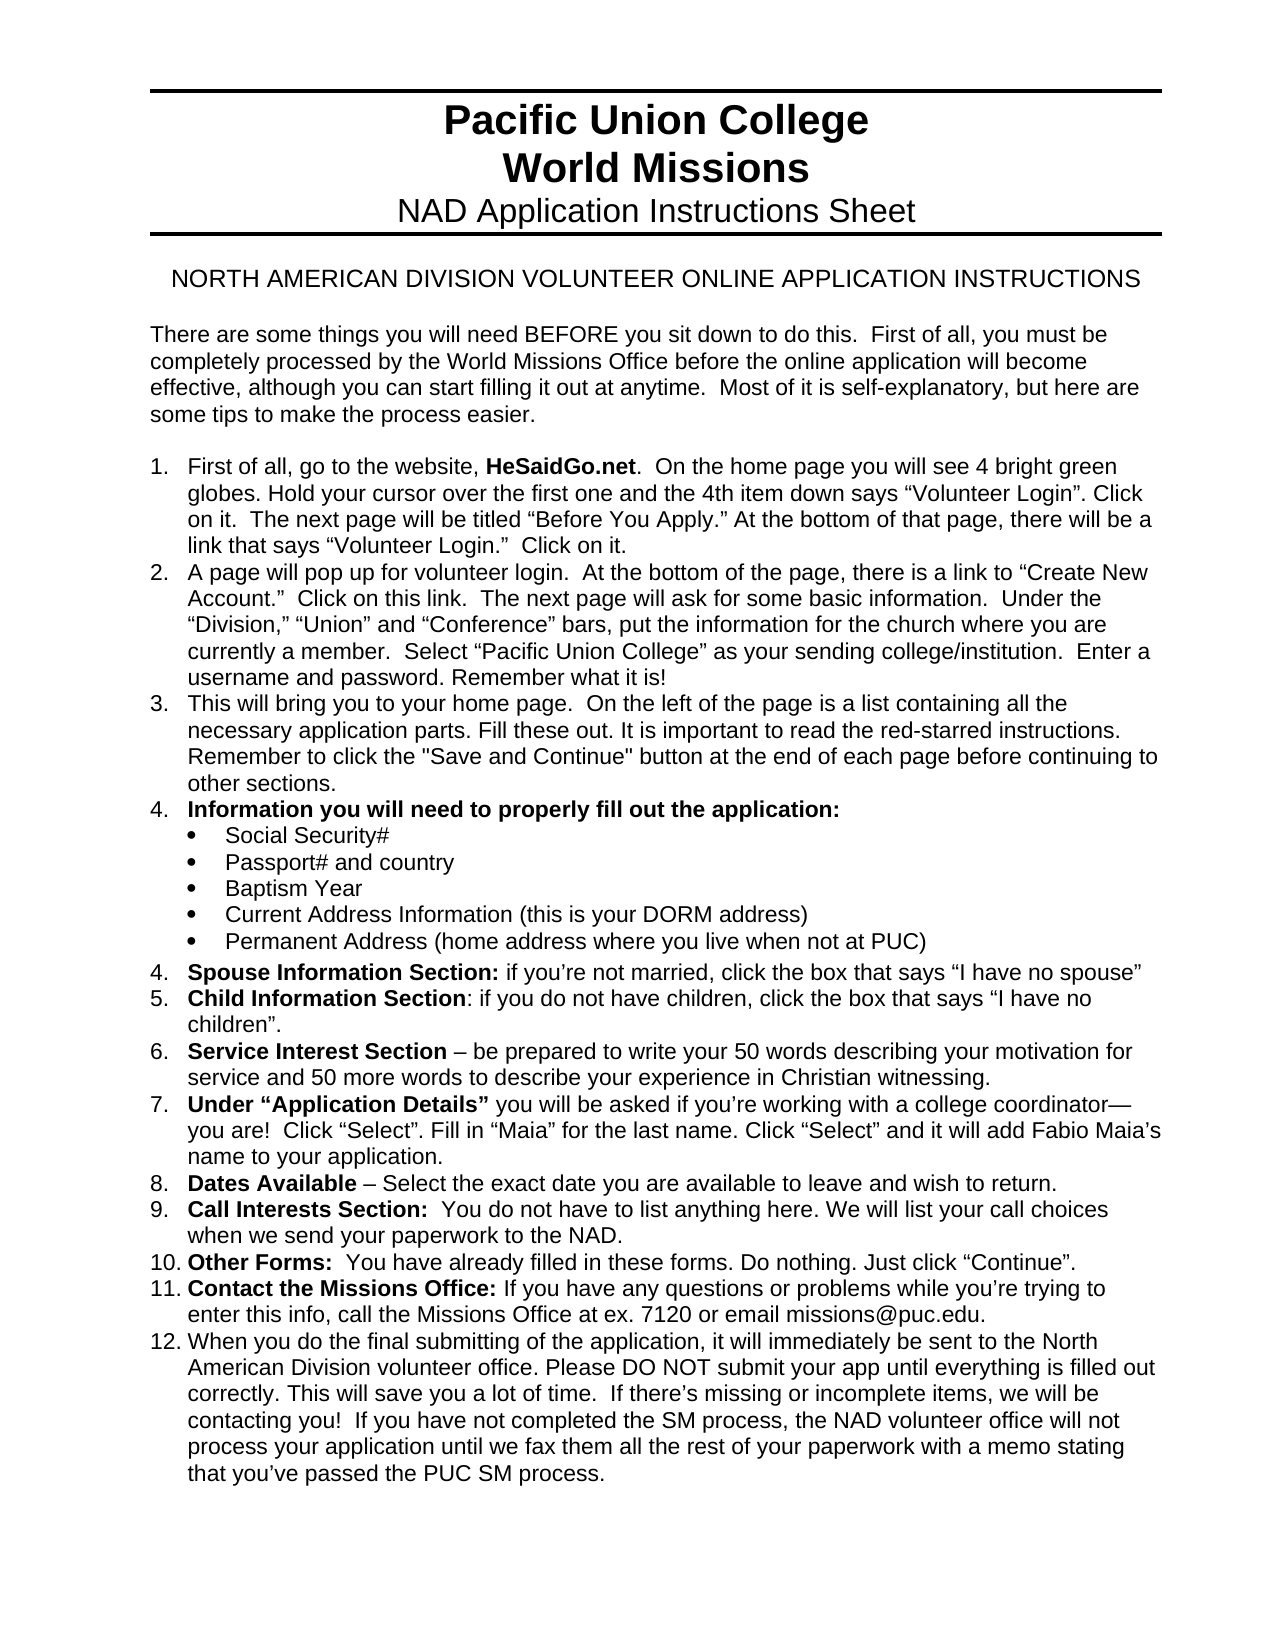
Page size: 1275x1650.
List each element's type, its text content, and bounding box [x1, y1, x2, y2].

list Permanent Address (home address where you live when not at PUC) [187, 928, 1162, 954]
list A page will pop up for volunteer login. At the bottom of the page, there is a link to “Create New Account.” Click on this link. The next page will ask for some basic information. Under the “Division,” “Union” and “Conference” bars, put the information for the church where you are currently a member. Select “Pacific Union College” as your sending college/institution. Enter a username and password. Remember what it is! [150, 559, 1162, 690]
text NAD Application Instructions Sheet [150, 184, 1162, 232]
list Child Information Section: if you do not have children, click the box that says “I have no children”. [150, 985, 1162, 1038]
list Baptism Year [187, 875, 1162, 901]
list Other Forms: You have already filled in these forms. Do nothing. Just click “Continue”. [150, 1249, 1162, 1275]
list Current Address Information (this is your DORM address) [187, 901, 1162, 928]
list First of all, go to the website, HeSaidGo.net. On the home page you will see 4 bright green globes. Hold your cursor over the first one and the 4th item down says “Volunteer Login”. Click on it. The next page will be titled “Before You Apply.” At the bottom of that page, there will be a link that says “Volunteer Login.” Click on it. [150, 453, 1162, 559]
text Pacific Union College [150, 93, 1162, 143]
list Passport# and country [187, 848, 1162, 875]
text World Missions [150, 143, 1162, 184]
list Dates Available – Select the exact date you are available to leave and wish to return. [150, 1169, 1162, 1196]
list Call Interests Section: You do not have to list anything here. We will list your call choices when we send your paperwork to the NAD. [150, 1196, 1162, 1249]
list When you do the final submitting of the application, it will immediately be sent to the North American Division volunteer office. Please DO NOT submit your app until everything is filled out correctly. This will save you a lot of time. If there’s missing or incomplete items, we will be contacting you! If you have not completed the SM process, the NAD volunteer office will not process your application until we fax them all the rest of your paperwork with a memo stating that you’ve passed the PUC SM process. [150, 1328, 1162, 1486]
list Information you will need to properly fill out the application: [150, 796, 1162, 822]
list Contact the Missions Office: If you have any questions or problems while you’re trying to enter this info, call the Missions Office at ex. 7120 or email missions@puc.edu. [150, 1275, 1162, 1328]
list Spouse Information Section: if you’re not married, click the box that says “I have no spouse” [150, 959, 1162, 985]
list Social Security# [187, 822, 1162, 848]
list This will bring you to your home page. On the left of the page is a list containing all the necessary application parts. Fill these out. It is important to read the red-starred instructions. Remember to click the "Save and Continue" button at the end of each page before continuing to other sections. [150, 690, 1162, 796]
text There are some things you will need BEFORE you sit down to do this. First of all, you must be completely processed by the World Missions Office before the online application will become effective, although you can start filling it out at anytime. Most of it is self-explanatory, but here are some tips to make the process easier. [150, 321, 1162, 427]
text NORTH AMERICAN DIVISION VOLUNTEER ONLINE APPLICATION INSTRUCTIONS [150, 264, 1162, 293]
list Under “Application Details” you will be asked if you’re working with a college coordinator—you are! Click “Select”. Fill in “Maia” for the last name. Click “Select” and it will add Fabio Maia’s name to your application. [150, 1091, 1162, 1169]
list Service Interest Section – be prepared to write your 50 words describing your motivation for service and 50 more words to describe your experience in Christian witnessing. [150, 1038, 1162, 1091]
